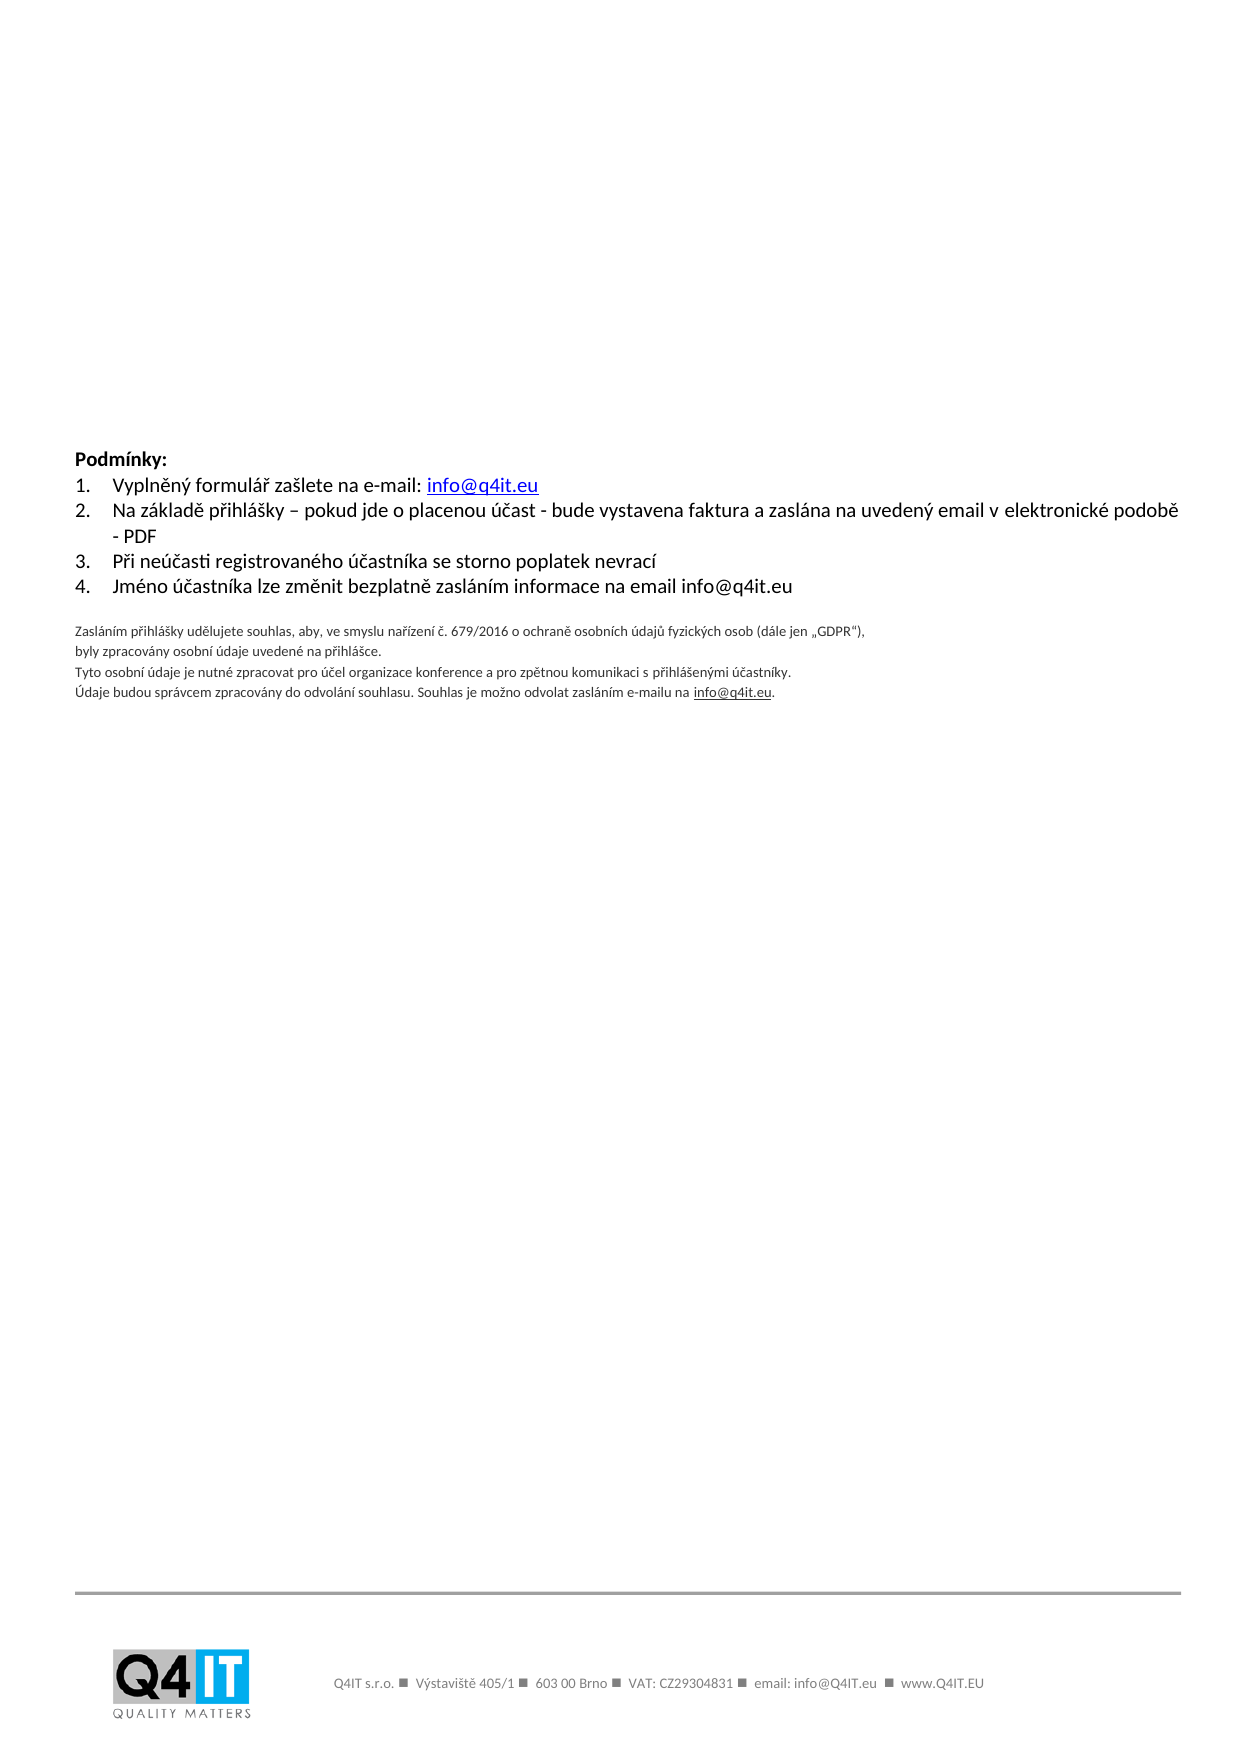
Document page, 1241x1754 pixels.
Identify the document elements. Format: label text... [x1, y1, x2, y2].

list Jméno účastníka lze změnit bezplatně zasláním informace na email info@q4it.eu [75, 574, 1181, 599]
list Při neúčasti registrovaného účastníka se storno poplatek nevrací [75, 548, 1181, 574]
list Na základě přihlášky – pokud jde o placenou účast - bude vystavena faktura a zaslána na uvedený email v elektronické podobě - PDF [75, 497, 1181, 548]
list Vyplněný formulář zašlete na e-mail: info@q4it.eu [75, 472, 1181, 497]
text Podmínky: [75, 447, 1181, 472]
text Zasláním přihlášky udělujete souhlas, aby, ve smyslu nařízení č. 679/2016 o ochraně osobních údajů fyzických osob (dále jen „GDPR“), byly zpracovány osobní údaje uvedené na přihlášce. Tyto osobní údaje je nutné zpracovat pro účel organizace konference a pro zpětnou komunikaci s přihlášenými účastníky. Údaje budou správcem zpracovány do odvolání souhlasu. Souhlas je možno odvolat zasláním e-mailu na info@q4it.eu. [75, 622, 1181, 701]
picture [95, 1640, 257, 1724]
